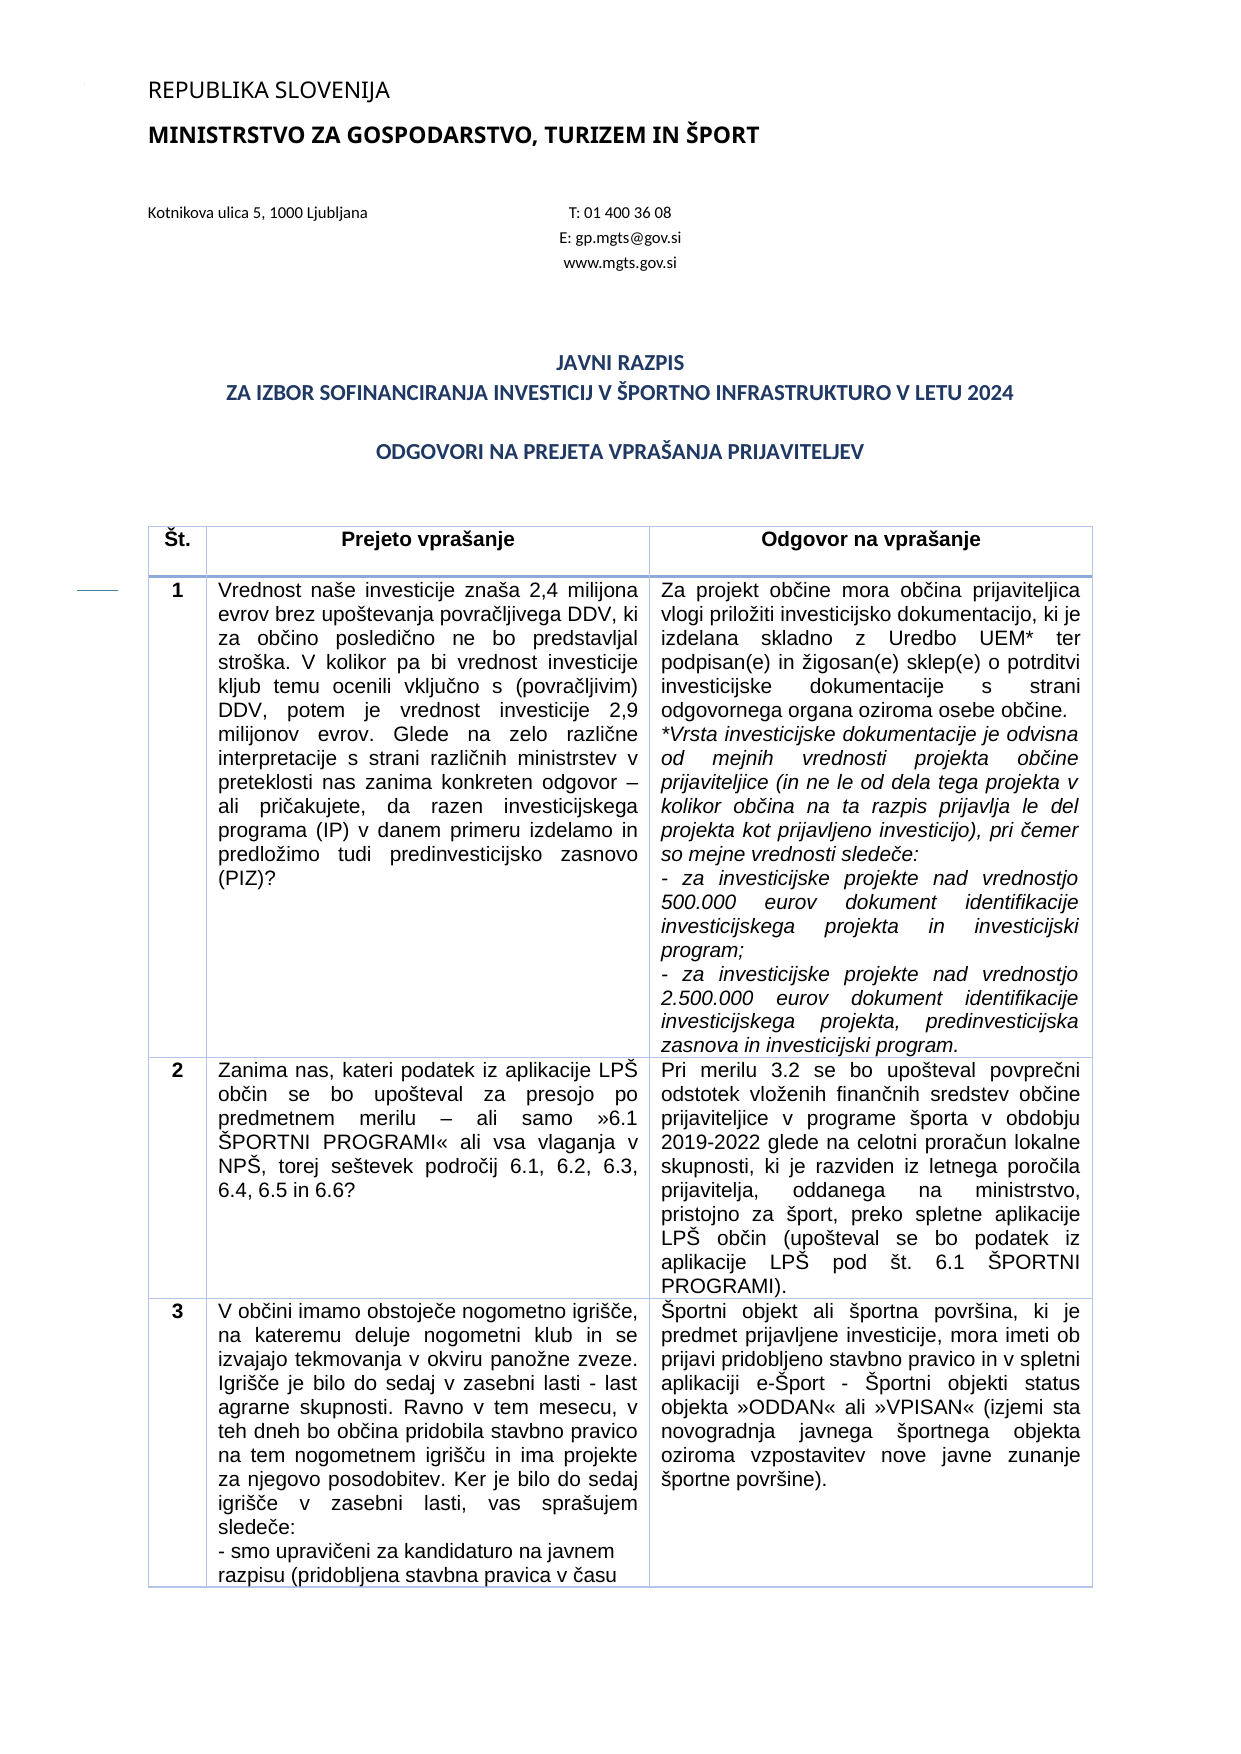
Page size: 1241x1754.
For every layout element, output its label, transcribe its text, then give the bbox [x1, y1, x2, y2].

table_cell Vrednost naše investicije znaša 2,4 milijona evrov brez upoštevanja povračljivega DDV, ki za občino posledično ne bo predstavljal stroška. V kolikor pa bi vrednost investicije kljub temu ocenili vključno s (povračljivim) DDV, potem je vrednost investicije 2,9 milijonov evrov. Glede na zelo različne interpretacije s strani različnih ministrstev v preteklosti nas zanima konkreten odgovor – ali pričakujete, da razen investicijskega programa (IP) v danem primeru izdelamo in predložimo tudi predinvesticijsko zasnovo (PIZ)? [207, 578, 649, 1057]
table_cell 2 [149, 1058, 206, 1298]
table_header Št. [149, 527, 206, 575]
table_cell 1 [149, 578, 206, 1057]
text JAVNI RAZPIS [148, 348, 1093, 376]
table_header Odgovor na vprašanje [650, 527, 1092, 575]
table_header Prejeto vprašanje [207, 527, 649, 575]
table_cell Za projekt občine mora občina prijaviteljica vlogi priložiti investicijsko dokumentacijo, ki je izdelana skladno z Uredbo UEM* ter podpisan(e) in žigosan(e) sklep(e) o potrditvi investicijske dokumentacije s strani odgovornega organa oziroma osebe občine. *Vrsta investicijske dokumentacije je odvisna od mejnih vrednosti projekta občine prijaviteljice (in ne le od dela tega projekta v kolikor občina na ta razpis prijavlja le del projekta kot prijavljeno investicijo), pri čemer so mejne vrednosti sledeče: - za investicijske projekte nad vrednostjo 500.000 eurov dokument identifikacije investicijskega projekta in investicijski program; - za investicijske projekte nad vrednostjo 2.500.000 eurov dokument identifikacije investicijskega projekta, predinvesticijska zasnova in investicijski program. [650, 578, 1092, 1057]
table_cell Pri merilu 3.2 se bo upošteval povprečni odstotek vloženih finančnih sredstev občine prijaviteljice v programe športa v obdobju 2019-2022 glede na celotni proračun lokalne skupnosti, ki je razviden iz letnega poročila prijavitelja, oddanega na ministrstvo, pristojno za šport, preko spletne aplikacije LPŠ občin (upošteval se bo podatek iz aplikacije LPŠ pod št. 6.1 ŠPORTNI PROGRAMI). [650, 1058, 1092, 1298]
text ODGOVORI NA PREJETA VPRAŠANJA PRIJAVITELJEV [148, 437, 1093, 465]
text ZA IZBOR SOFINANCIRANJA INVESTICIJ V ŠPORTNO INFRASTRUKTURO V LETU 2024 [148, 378, 1093, 406]
table_cell Zanima nas, kateri podatek iz aplikacije LPŠ občin se bo upošteval za presojo po predmetnem merilu – ali samo »6.1 ŠPORTNI PROGRAMI« ali vsa vlaganja v NPŠ, torej seštevek področij 6.1, 6.2, 6.3, 6.4, 6.5 in 6.6? [207, 1058, 649, 1298]
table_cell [207, 1299, 649, 1586]
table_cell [650, 1299, 1092, 1586]
table_cell 3 [149, 1299, 206, 1586]
